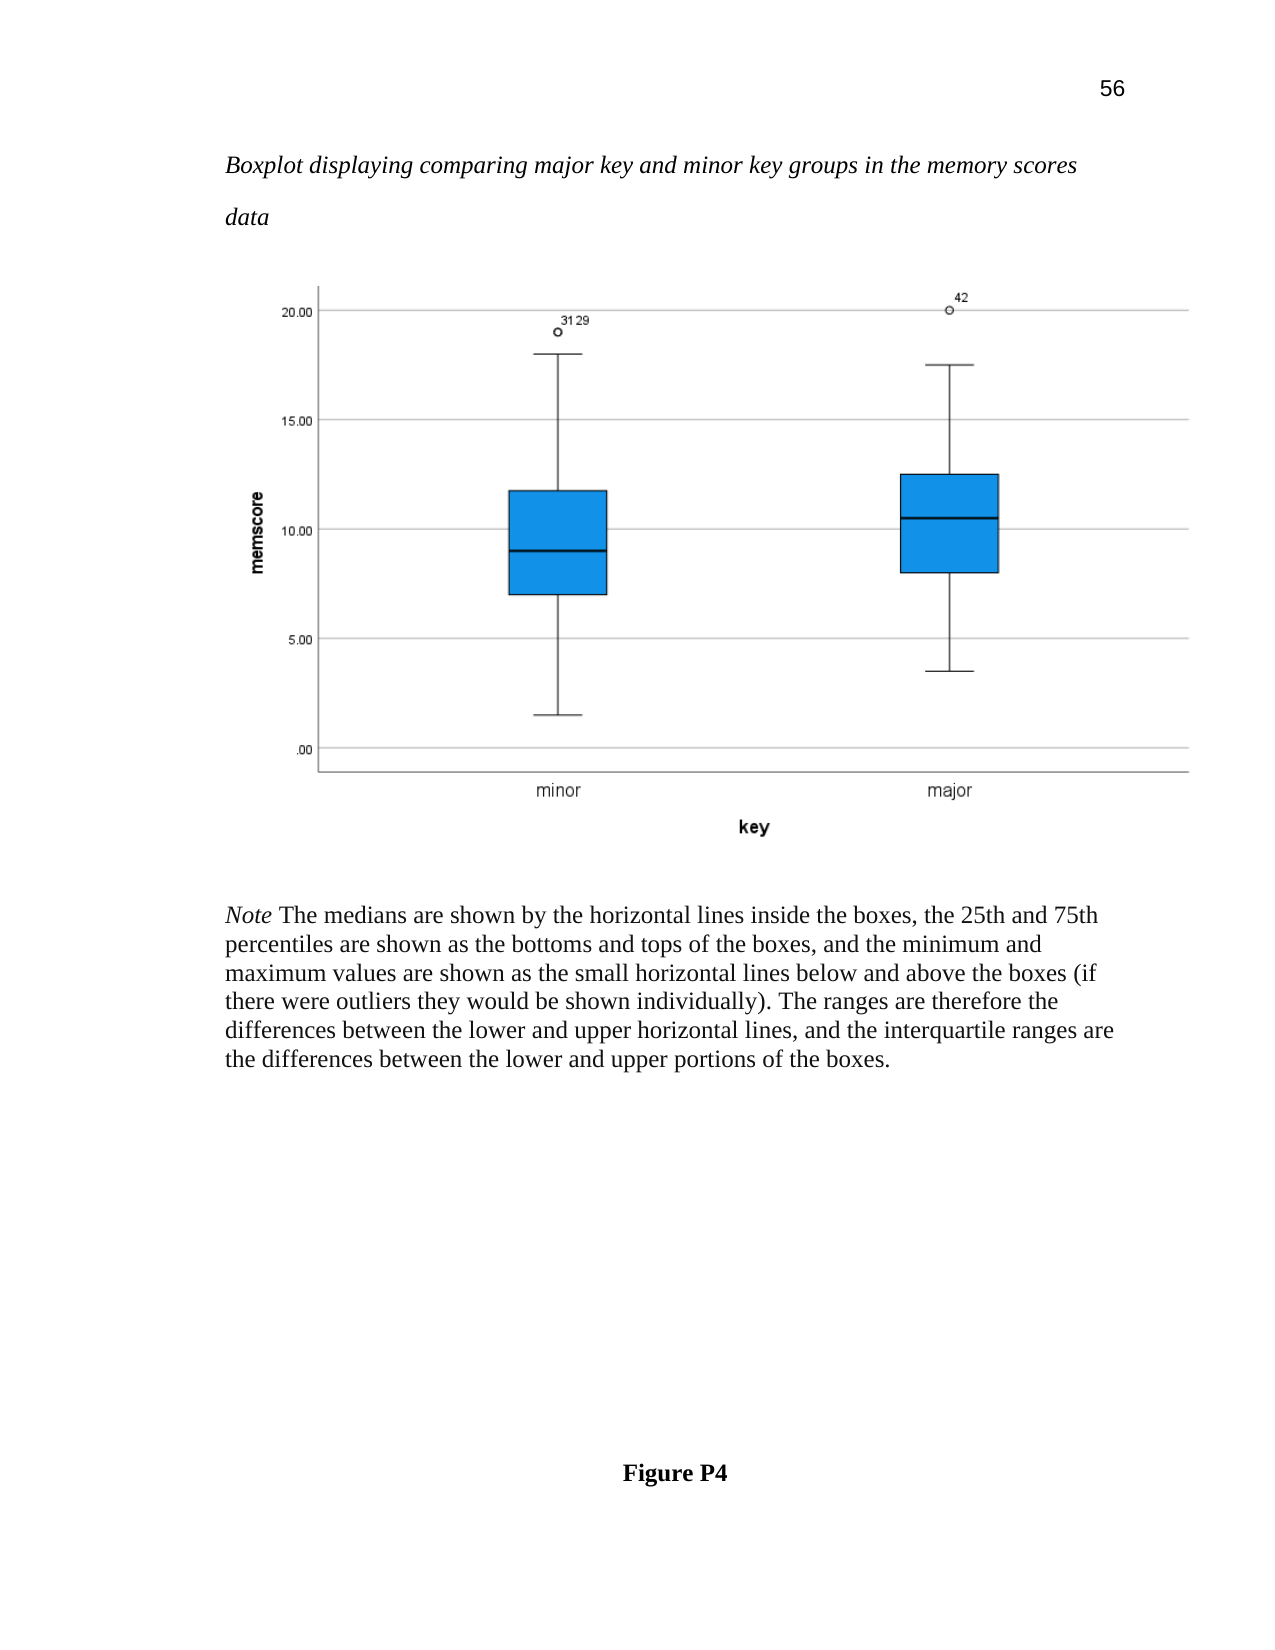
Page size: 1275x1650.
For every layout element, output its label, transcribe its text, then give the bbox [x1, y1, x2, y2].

text Figure P4 [225, 1458, 1125, 1486]
picture [225, 278, 1200, 854]
text Boxplot displaying comparing major key and minor key groups in the memory scores data [225, 150, 1125, 231]
text Note The medians are shown by the horizontal lines inside the boxes, the 25th and 75th percentiles are shown as the bottoms and tops of the boxes, and the minimum and maximum values are shown as the small horizontal lines below and above the boxes (if there were outliers they would be shown individually). The ranges are therefore the differences between the lower and upper horizontal lines, and the interquartile ranges are the differences between the lower and upper portions of the boxes. [225, 900, 1125, 1073]
